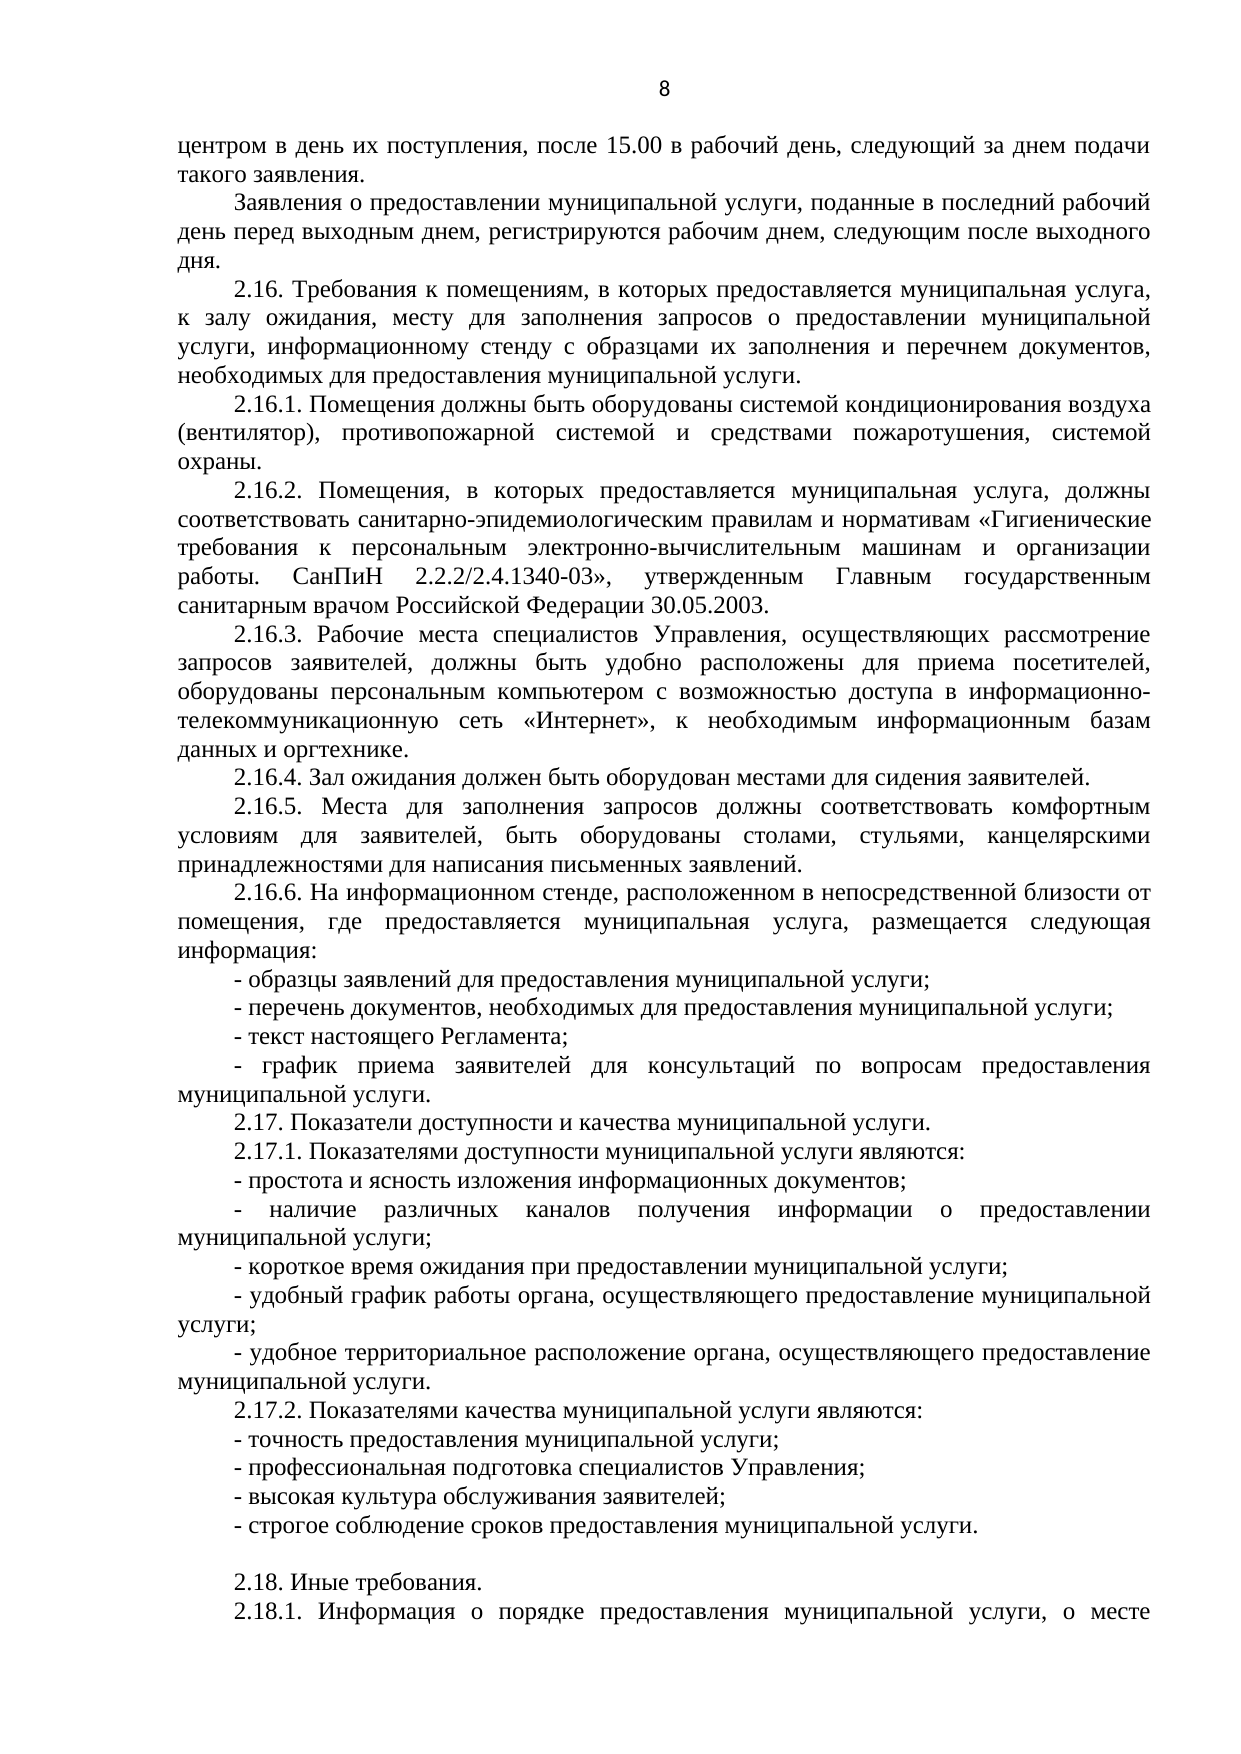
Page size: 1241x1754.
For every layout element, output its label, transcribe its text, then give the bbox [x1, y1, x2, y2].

text 2.18. Иные требования. [177, 1567, 1152, 1596]
text 2.16.2. Помещения, в которых предоставляется муниципальная услуга, должны соответствовать санитарно-эпидемиологическим правилам и нормативам «Гигиенические требования к персональным электронно-вычислительным машинам и организации работы. СанПиН 2.2.2/2.4.1340-03», утвержденным Главным государственным санитарным врачом Российской Федерации 30.05.2003. [177, 475, 1152, 619]
text - образцы заявлений для предоставления муниципальной услуги; [177, 964, 1152, 992]
text - перечень документов, необходимых для предоставления муниципальной услуги; [177, 992, 1152, 1021]
text 2.16.5. Места для заполнения запросов должны соответствовать комфортным условиям для заявителей, быть оборудованы столами, стульями, канцелярскими принадлежностями для написания письменных заявлений. [177, 791, 1152, 877]
text - простота и ясность изложения информационных документов; [177, 1165, 1152, 1194]
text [177, 130, 1152, 187]
text - профессиональная подготовка специалистов Управления; [177, 1452, 1152, 1481]
text - точность предоставления муниципальной услуги; [177, 1424, 1152, 1452]
text 2.16.4. Зал ожидания должен быть оборудован местами для сидения заявителей. [177, 762, 1152, 791]
text - строгое соблюдение сроков предоставления муниципальной услуги. [177, 1510, 1152, 1539]
text - удобное территориальное расположение органа, осуществляющего предоставление муниципальной услуги. [177, 1337, 1152, 1395]
text 2.17.1. Показателями доступности муниципальной услуги являются: [177, 1136, 1152, 1165]
text - текст настоящего Регламента; [177, 1021, 1152, 1050]
text 2.16.3. Рабочие места специалистов Управления, осуществляющих рассмотрение запросов заявителей, должны быть удобно расположены для приема посетителей, оборудованы персональным компьютером с возможностью доступа в информационно-телекоммуникационную сеть «Интернет», к необходимым информационным базам данных и оргтехнике. [177, 619, 1152, 762]
text - наличие различных каналов получения информации о предоставлении муниципальной услуги; [177, 1194, 1152, 1251]
text - удобный график работы органа, осуществляющего предоставление муниципальной услуги; [177, 1280, 1152, 1337]
text 2.16.1. Помещения должны быть оборудованы системой кондиционирования воздуха (вентилятор), противопожарной системой и средствами пожаротушения, системой охраны. [177, 389, 1152, 475]
text Заявления о предоставлении муниципальной услуги, поданные в последний рабочий день перед выходным днем, регистрируются рабочим днем, следующим после выходного дня. [177, 187, 1152, 274]
text 2.16.6. На информационном стенде, расположенном в непосредственной близости от помещения, где предоставляется муниципальная услуга, размещается следующая информация: [177, 877, 1152, 964]
text 2.17.2. Показателями качества муниципальной услуги являются: [177, 1395, 1152, 1424]
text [177, 1596, 1152, 1625]
text - график приема заявителей для консультаций по вопросам предоставления муниципальной услуги. [177, 1050, 1152, 1107]
text 2.16. Требования к помещениям, в которых предоставляется муниципальная услуга, к залу ожидания, месту для заполнения запросов о предоставлении муниципальной услуги, информационному стенду с образцами их заполнения и перечнем документов, необходимых для предоставления муниципальной услуги. [177, 274, 1152, 389]
text - короткое время ожидания при предоставлении муниципальной услуги; [177, 1251, 1152, 1280]
text - высокая культура обслуживания заявителей; [177, 1481, 1152, 1510]
text 2.17. Показатели доступности и качества муниципальной услуги. [177, 1107, 1152, 1136]
